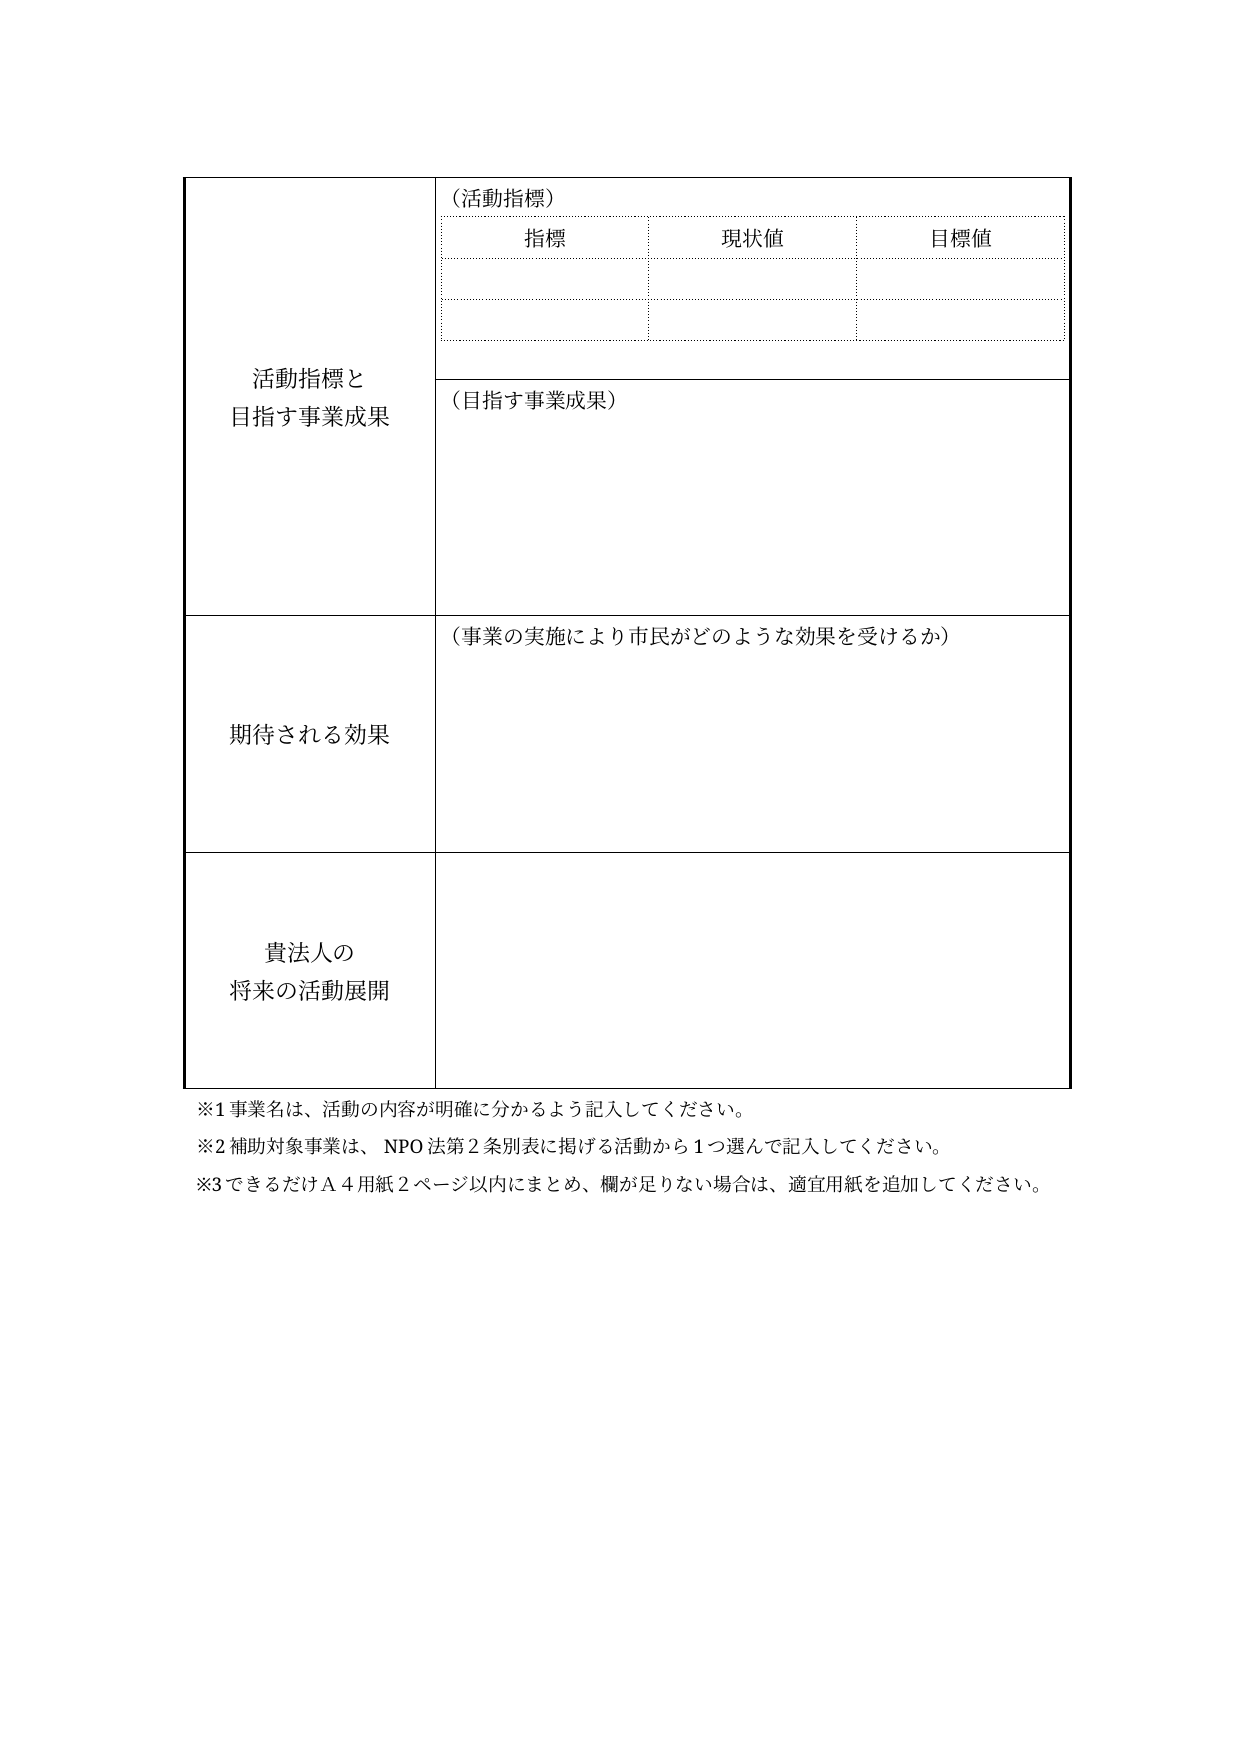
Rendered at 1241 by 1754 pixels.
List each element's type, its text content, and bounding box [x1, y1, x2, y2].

text ※1事業名は、活動の内容が明確に分かるよう記入してください。 [177, 1089, 1063, 1127]
text ※2補助対象事業は、 NPO法第２条別表に掲げる活動から1つ選んで記入してください。 [177, 1127, 1063, 1165]
table_cell （活動指標） [436, 178, 1069, 379]
text ※3できるだけＡ４用紙２ページ以内にまとめ、欄が足りない場合は、適宜用紙を追加してください。 [177, 1165, 1063, 1203]
table_cell 期待される効果 [186, 616, 435, 852]
table_cell （事業の実施により市民がどのような効果を受けるか） [436, 616, 1069, 852]
table_cell [436, 853, 1069, 1088]
table_cell 貴法人の 将来の活動展開 [186, 853, 435, 1088]
table_cell （目指す事業成果） [436, 380, 1069, 615]
table_cell 活動指標と 目指す事業成果 [186, 178, 435, 615]
